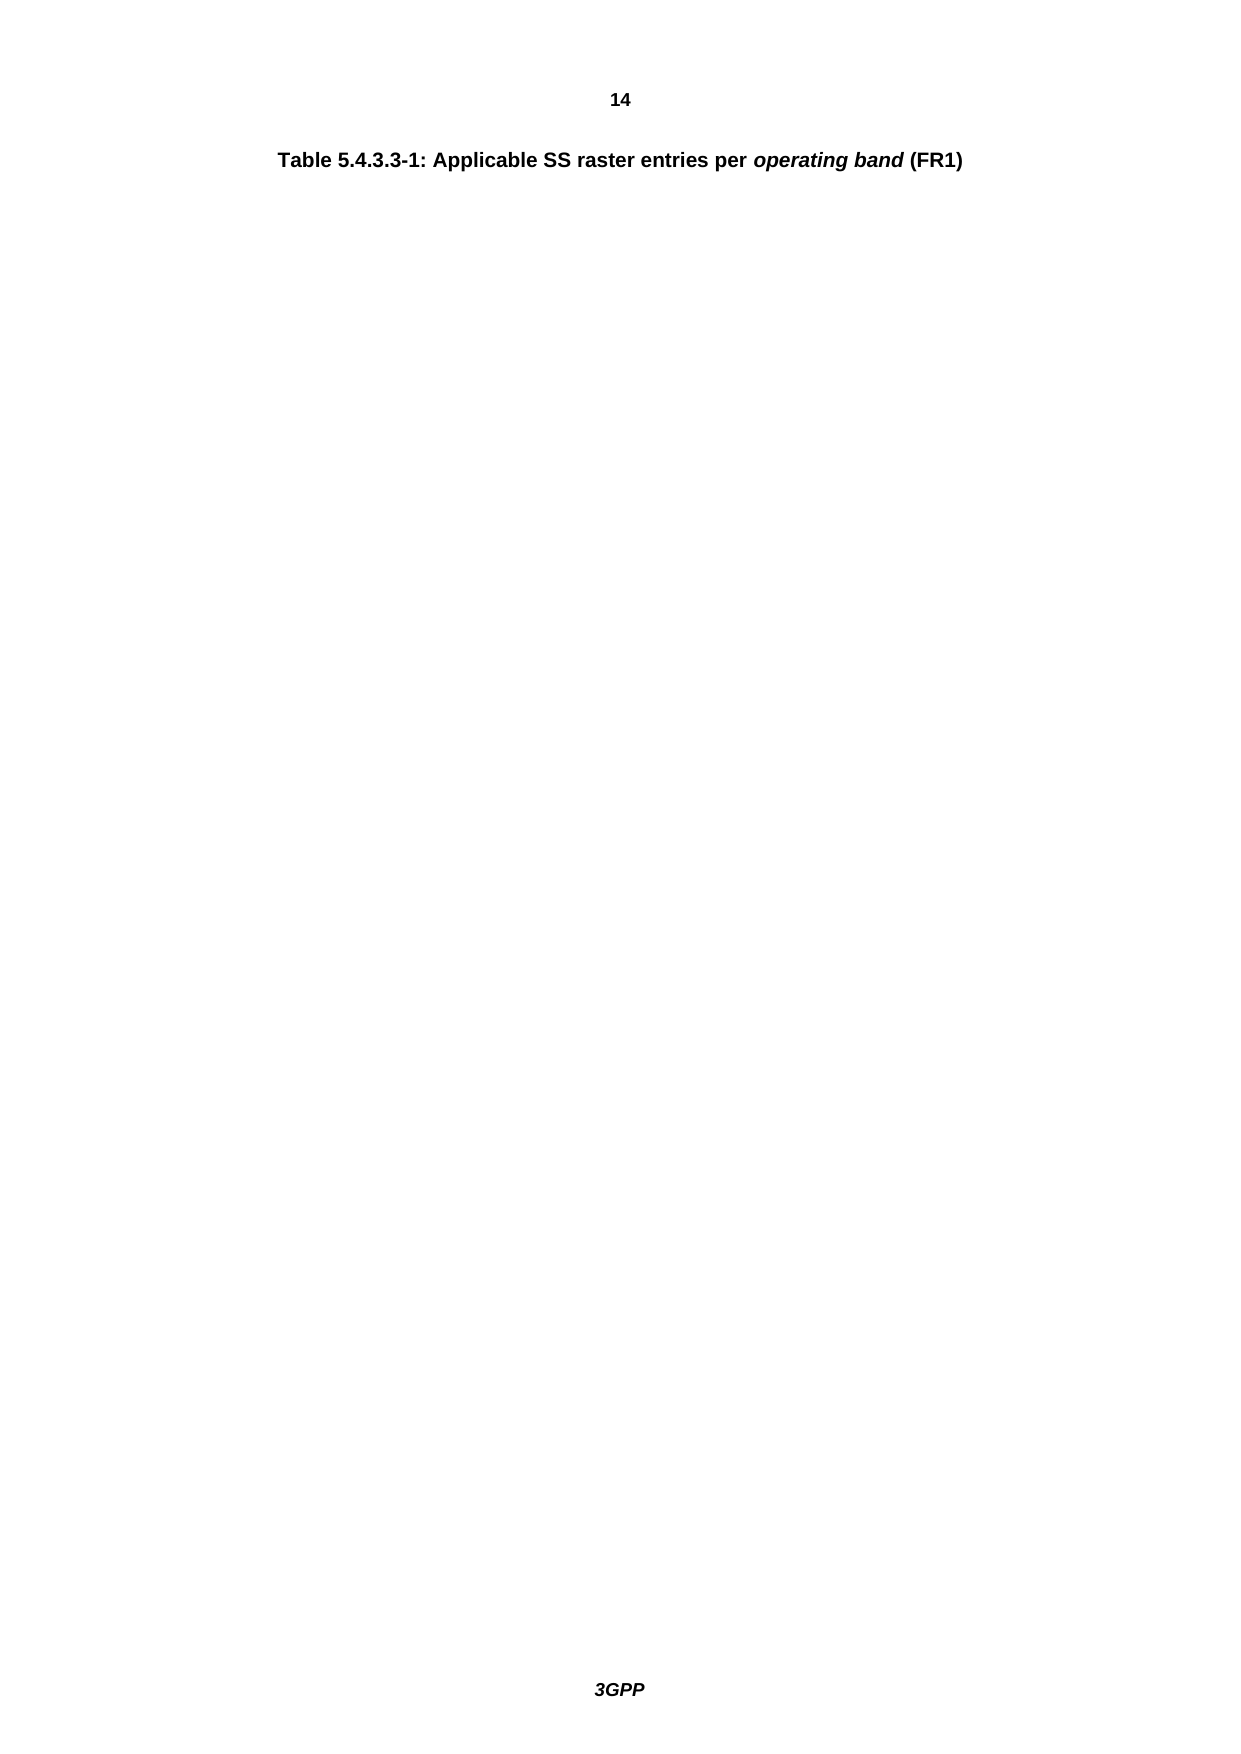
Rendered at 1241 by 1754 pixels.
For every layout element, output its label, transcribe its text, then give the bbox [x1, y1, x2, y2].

text Table 5.4.3.3-1: Applicable SS raster entries per operating band (FR1) [118, 147, 1122, 171]
